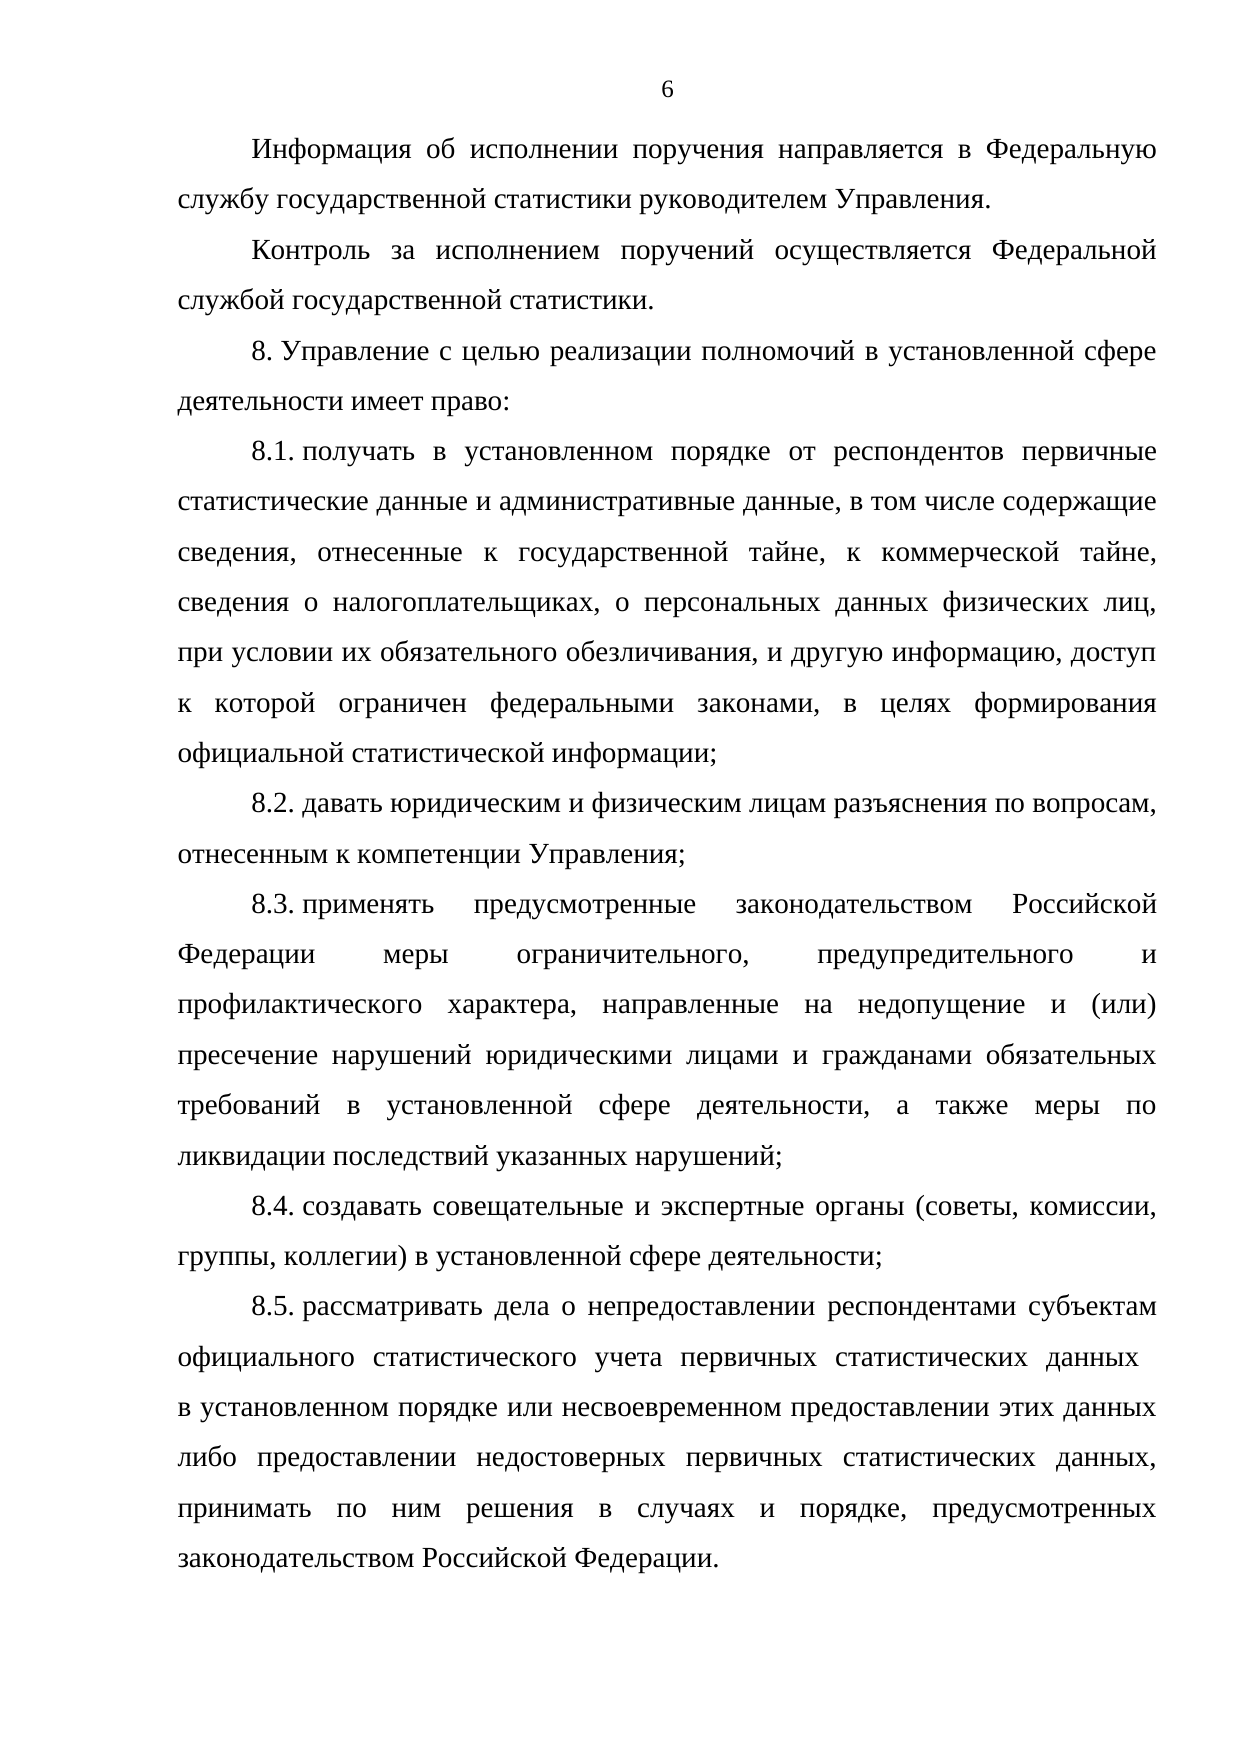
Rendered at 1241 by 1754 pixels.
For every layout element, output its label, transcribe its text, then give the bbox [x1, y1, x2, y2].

text 8.5. рассматривать дела о непредоставлении респондентами субъектам официального статистического учета первичных статистических данных в установленном порядке или несвоевременном предоставлении этих данных либо предоставлении недостоверных первичных статистических данных, принимать по ним решения в случаях и порядке, предусмотренных законодательством Российской Федерации. [177, 1288, 1157, 1574]
text 8.4. создавать совещательные и экспертные органы (советы, комиссии, группы, коллегии) в установленной сфере деятельности; [177, 1188, 1157, 1272]
text 8.1. получать в установленном порядке от респондентов первичные статистические данные и административные данные, в том числе содержащие сведения, отнесенные к государственной тайне, к коммерческой тайне, сведения о налогоплательщиках, о персональных данных физических лиц, при условии их обязательного обезличивания, и другую информацию, доступ к которой ограничен федеральными законами, в целях формирования официальной статистической информации; [177, 433, 1157, 769]
text 8. Управление с целью реализации полномочий в установленной сфере деятельности имеет право: [177, 333, 1157, 416]
text 8.2. давать юридическим и физическим лицам разъяснения по вопросам, отнесенным к компетенции Управления; [177, 785, 1157, 869]
text Контроль за исполнением поручений осуществляется Федеральной службой государственной статистики. [177, 232, 1157, 316]
text Информация об исполнении поручения направляется в Федеральную службу государственной статистики руководителем Управления. [177, 131, 1157, 215]
text 8.3. применять предусмотренные законодательством Российской Федерации меры ограничительного, предупредительного и профилактического характера, направленные на недопущение и (или) пресечение нарушений юридическими лицами и гражданами обязательных требований в установленной сфере деятельности, а также меры по ликвидации последствий указанных нарушений; [177, 886, 1157, 1171]
